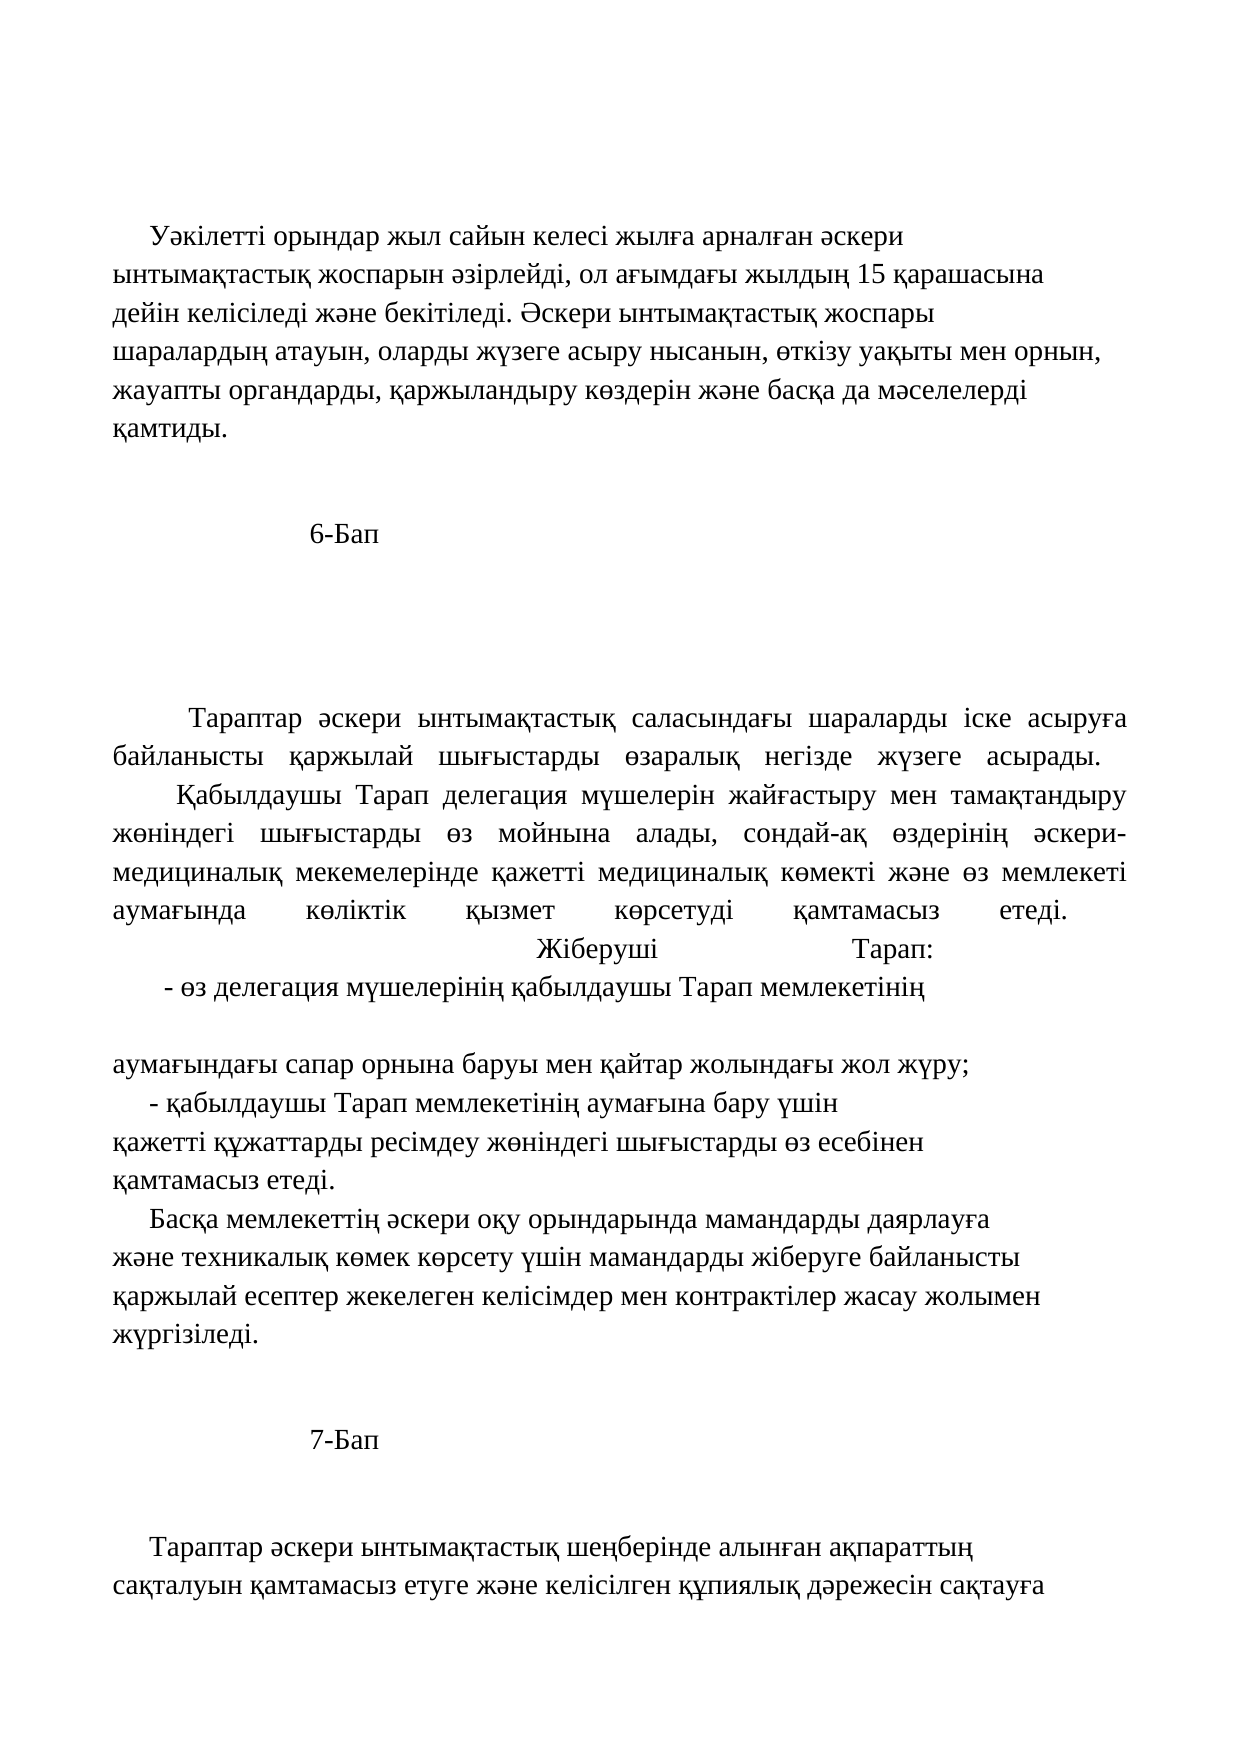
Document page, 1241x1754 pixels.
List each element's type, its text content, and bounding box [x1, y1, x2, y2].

text жүргiзiледi. [112, 1316, 1128, 1350]
text ынтымақтастық жоспарын әзiрлейдi, ол ағымдағы жылдың 15 қарашасына [112, 256, 1128, 290]
text қамтамасыз етедi. [112, 1162, 1128, 1196]
text дейiн келiсiледi және бекiтiледi. Әскери ынтымақтастық жоспары [112, 295, 1128, 328]
text қаржылай есептер жекелеген келiсiмдер мен контрактiлер жасау жолымен [112, 1278, 1128, 1311]
text және техникалық көмек көрсету үшiн мамандарды жiберуге байланысты [112, 1239, 1128, 1273]
text 7-Бап [112, 1422, 1128, 1456]
text аумағындағы сапар орнына баруы мен қайтар жолындағы жол жүру; [112, 1047, 1128, 1080]
text Басқа мемлекеттiң әскери оқу орындарында мамандарды даярлауға [112, 1201, 1128, 1234]
text 6-Бап [112, 516, 1128, 550]
text - қабылдаушы Тарап мемлекетiнiң аумағына бару үшiн [112, 1085, 1128, 1119]
text Тараптар әскери ынтымақтастық шеңберiнде алынған ақпараттың [112, 1529, 1128, 1562]
text Уәкiлетті орындар жыл сайын келесi жылға арналған әскери [112, 218, 1128, 251]
text қажеттi құжаттарды ресiмдеу жөнiндегi шығыстарды өз есебiнен [112, 1124, 1128, 1157]
text шаралардың атауын, оларды жүзеге асыру нысанын, өткiзу уақыты мен орнын, [112, 333, 1128, 367]
text қамтиды. [112, 410, 1128, 444]
text жауапты органдарды, қаржыландыру көздерiн және басқа да мәселелердi [112, 372, 1128, 405]
text Тараптар әскери ынтымақтастық саласындағы шараларды iске асыруға байланысты қаржылай шығыстарды өзаралық негiзде жүзеге асырады. Қабылдаушы Тарап делегация мүшелерiн жайғастыру мен тамақтандыру жөнiндегi шығыстарды өз мойнына алады, сондай-ақ өздерiнiң әскери-медициналық мекемелерiнде қажеттi медициналық көмектi және өз мемлекетi аумағында көлiктiк қызмет көрсетудi қамтамасыз етедi. Жiберушi Тарап: - өз делегация мүшелерiнiң қабылдаушы Тарап мемлекетiнiң [112, 661, 1128, 1003]
text сақталуын қамтамасыз етуге және келiсiлген құпиялық дәрежесiн сақтауға [112, 1567, 1128, 1601]
